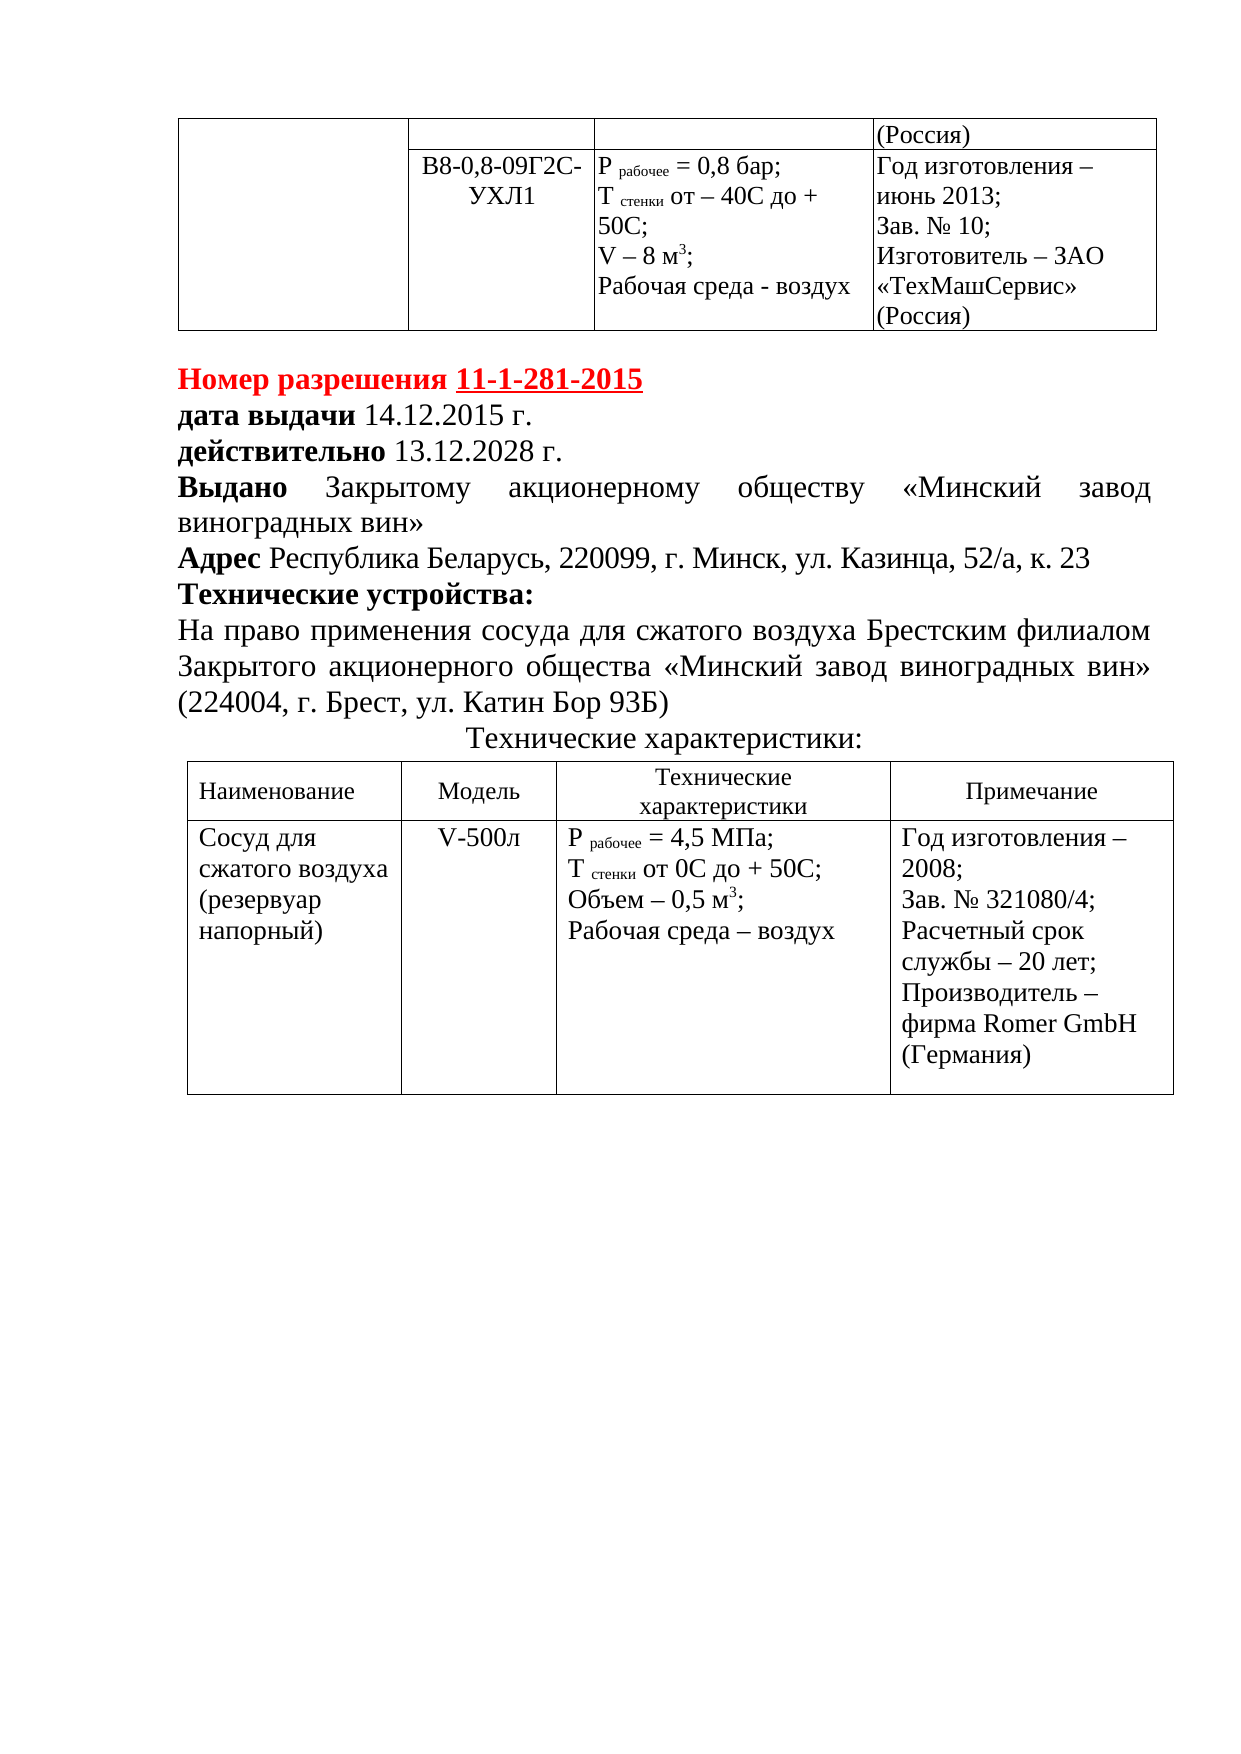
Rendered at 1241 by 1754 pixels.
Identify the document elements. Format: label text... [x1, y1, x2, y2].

text Выдано Закрытому акционерному обществу «Минский завод виноградных вин» [177, 468, 1152, 540]
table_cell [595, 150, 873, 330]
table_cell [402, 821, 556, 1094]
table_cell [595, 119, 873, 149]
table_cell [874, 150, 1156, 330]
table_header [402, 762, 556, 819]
text Адрес Республика Беларусь, 220099, г. Минск, ул. Казинца, 52/а, к. 23 [177, 540, 1152, 576]
text Номер разрешения 11-1-281-2015 [177, 360, 1152, 396]
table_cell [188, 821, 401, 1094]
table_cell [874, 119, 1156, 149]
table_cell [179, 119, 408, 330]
text На право применения сосуда для сжатого воздуха Брестским филиалом Закрытого акционерного общества «Минский завод виноградных вин» (224004, г. Брест, ул. Катин Бор 93Б) [177, 612, 1152, 719]
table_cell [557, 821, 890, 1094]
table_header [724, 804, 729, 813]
text Технические характеристики: [177, 719, 1152, 755]
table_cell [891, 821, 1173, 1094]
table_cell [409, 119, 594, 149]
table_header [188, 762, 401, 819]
text Технические устройства: [177, 576, 1152, 612]
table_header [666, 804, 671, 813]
text действительно 13.12.2028 г. [177, 432, 1152, 468]
text дата выдачи 14.12.2015 г. [177, 396, 1152, 432]
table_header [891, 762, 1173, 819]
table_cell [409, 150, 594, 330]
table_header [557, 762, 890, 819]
